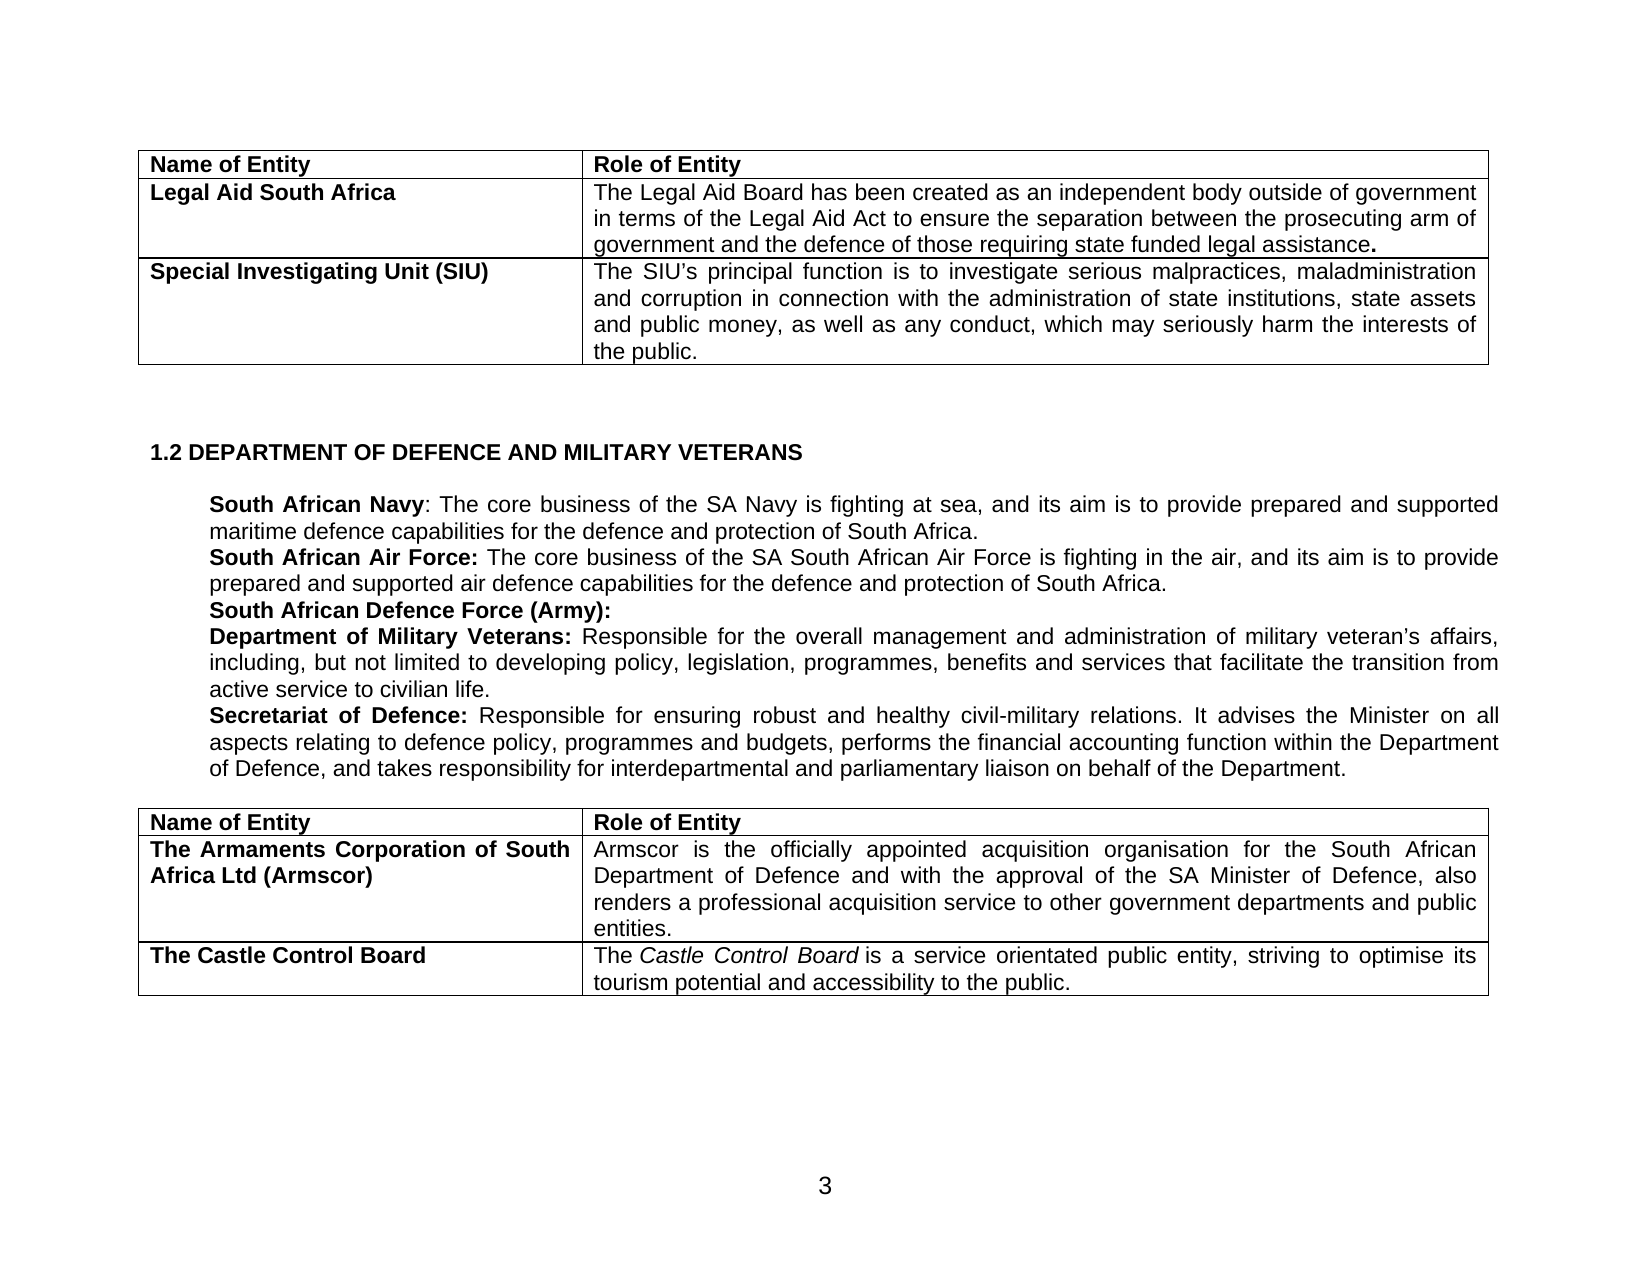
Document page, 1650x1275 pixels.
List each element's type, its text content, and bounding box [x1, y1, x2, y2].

table_header Name of Entity [139, 809, 582, 835]
table_header Role of Entity [583, 151, 1488, 177]
table_cell Special Investigating Unit (SIU) [139, 259, 582, 364]
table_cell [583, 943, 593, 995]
text South African Defence Force (Army): [209, 597, 1500, 623]
table_header Role of Entity [583, 809, 1488, 835]
table_cell The Castle Control Board is a service orientated public entity, striving to optimise its tourism potential and accessibility to the public. [1071, 943, 1488, 995]
subtitle 1.2 DEPARTMENT OF DEFENCE AND MILITARY VETERANS [150, 438, 1500, 465]
table_cell The Armaments Corporation of South Africa Ltd (Armscor) [139, 836, 582, 941]
table_cell Legal Aid South Africa [139, 179, 582, 257]
text Department of Military Veterans: Responsible for the overall management and administration of military veteran’s affairs, including, but not limited to developing policy, legislation, programmes, benefits and services that facilitate the transition from active service to civilian life. [209, 623, 1500, 702]
text Secretariat of Defence: Responsible for ensuring robust and healthy civil-military relations. It advises the Minister on all aspects relating to defence policy, programmes and budgets, performs the financial accounting function within the Department of Defence, and takes responsibility for interdepartmental and parliamentary liaison on behalf of the Department. [209, 702, 1500, 781]
table_cell The Legal Aid Board has been created as an independent body outside of government in terms of the Legal Aid Act to ensure the separation between the prosecuting arm of government and the defence of those requiring state funded legal assistance. [583, 179, 1488, 257]
table_cell The Castle Control Board [139, 943, 582, 995]
table_header Name of Entity [139, 151, 582, 177]
text South African Air Force: The core business of the SA South African Air Force is fighting in the air, and its aim is to provide prepared and supported air defence capabilities for the defence and protection of South Africa. [209, 544, 1500, 597]
table_cell Armscor is the officially appointed acquisition organisation for the South African Department of Defence and with the approval of the SA Minister of Defence, also renders a professional acquisition service to other government departments and public entities. [583, 836, 1488, 941]
table_cell The SIU’s principal function is to investigate serious malpractices, maladministration and corruption in connection with the administration of state institutions, state assets and public money, as well as any conduct, which may seriously harm the interests of the public. [583, 259, 1488, 364]
text South African Navy: The core business of the SA Navy is fighting at sea, and its aim is to provide prepared and supported maritime defence capabilities for the defence and protection of South Africa. [209, 491, 1500, 544]
